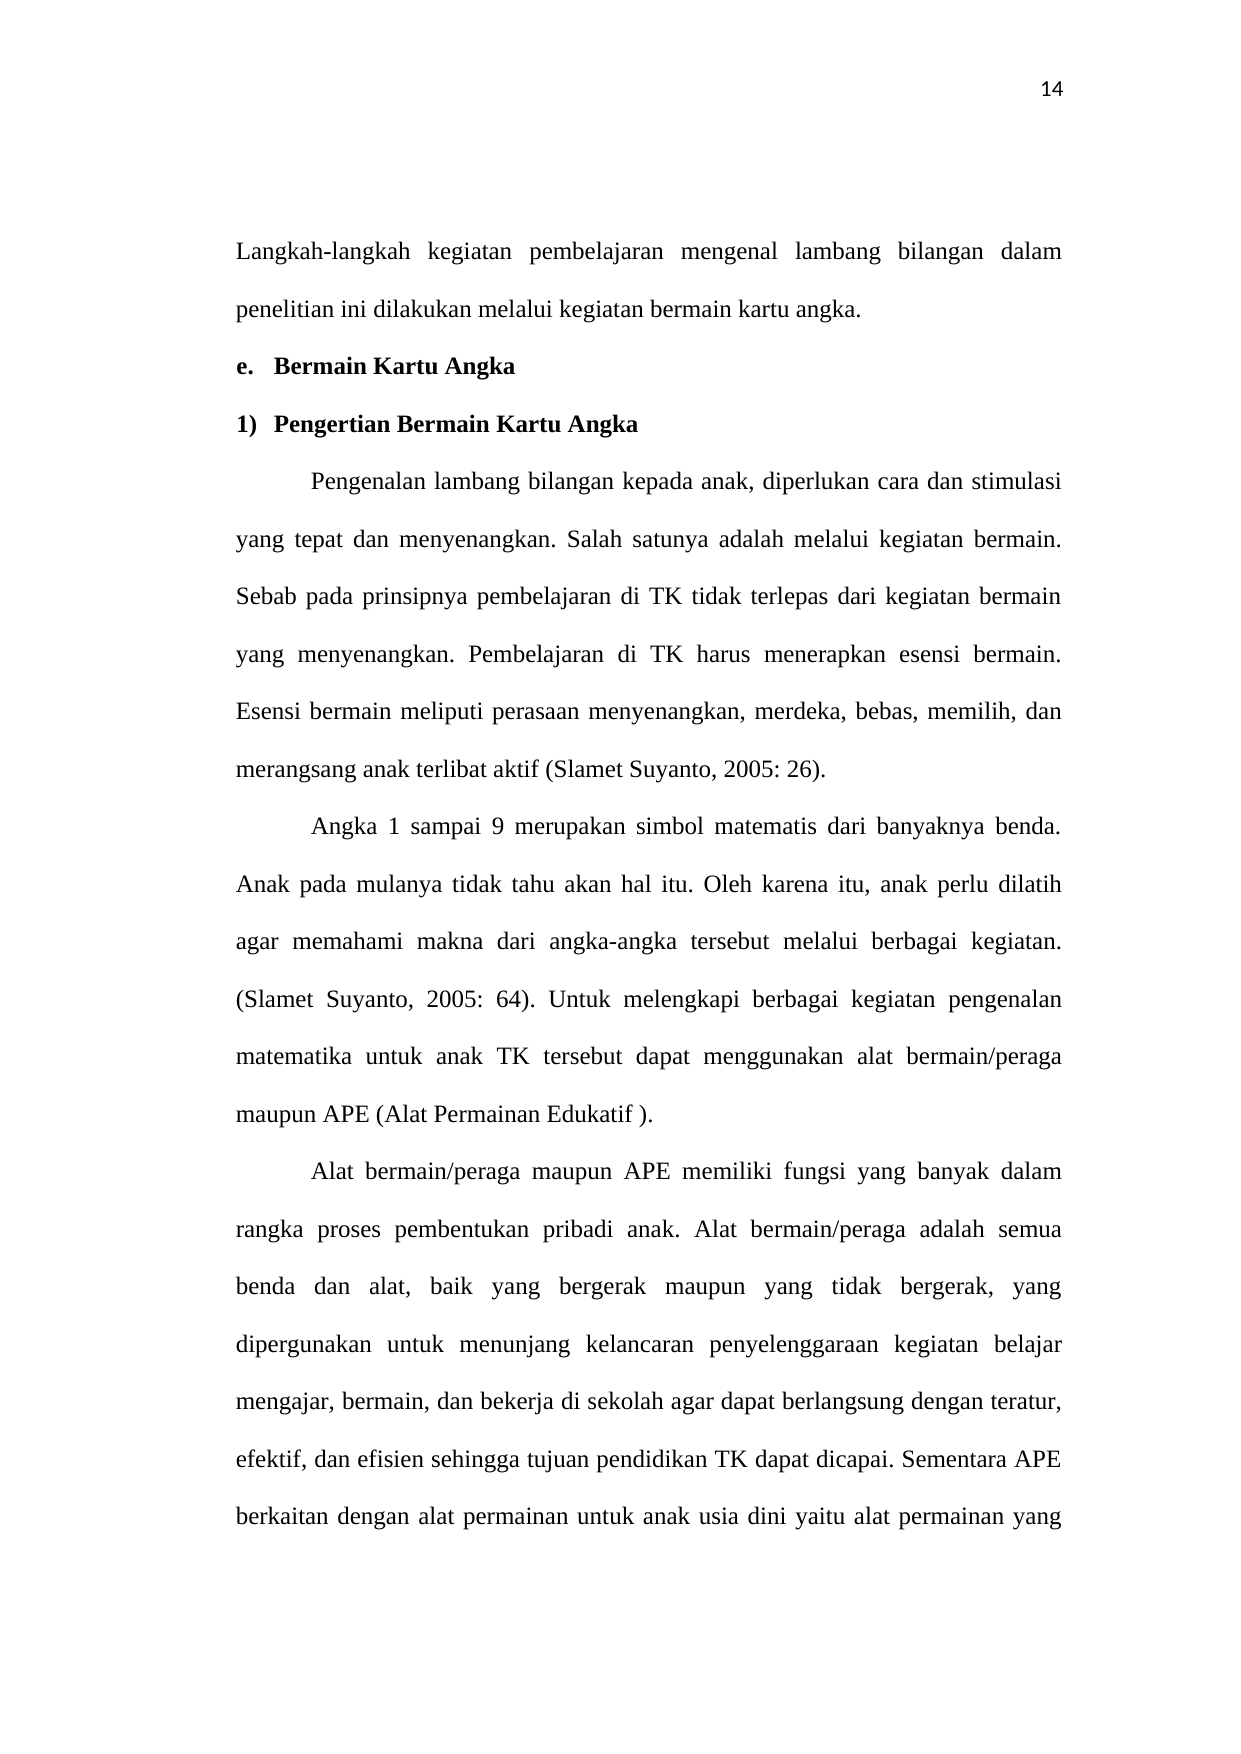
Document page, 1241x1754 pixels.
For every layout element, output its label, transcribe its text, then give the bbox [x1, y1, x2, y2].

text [236, 1156, 1062, 1530]
list Bermain Kartu Angka [236, 351, 1063, 380]
list Pengertian Bermain Kartu Angka [236, 409, 1063, 437]
text Angka 1 sampai 9 merupakan simbol matematis dari banyaknya benda. Anak pada mulanya tidak tahu akan hal itu. Oleh karena itu, anak perlu dilatih agar memahami makna dari angka-angka tersebut melalui berbagai kegiatan. (Slamet Suyanto, 2005: 64). Untuk melengkapi berbagai kegiatan pengenalan matematika untuk anak TK tersebut dapat menggunakan alat bermain/peraga maupun APE (Alat Permainan Edukatif ). [236, 811, 1062, 1127]
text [236, 236, 1062, 322]
text Pengenalan lambang bilangan kepada anak, diperlukan cara dan stimulasi yang tepat dan menyenangkan. Salah satunya adalah melalui kegiatan bermain. Sebab pada prinsipnya pembelajaran di TK tidak terlepas dari kegiatan bermain yang menyenangkan. Pembelajaran di TK harus menerapkan esensi bermain. Esensi bermain meliputi perasaan menyenangkan, merdeka, bebas, memilih, dan merangsang anak terlibat aktif (Slamet Suyanto, 2005: 26). [236, 466, 1062, 782]
